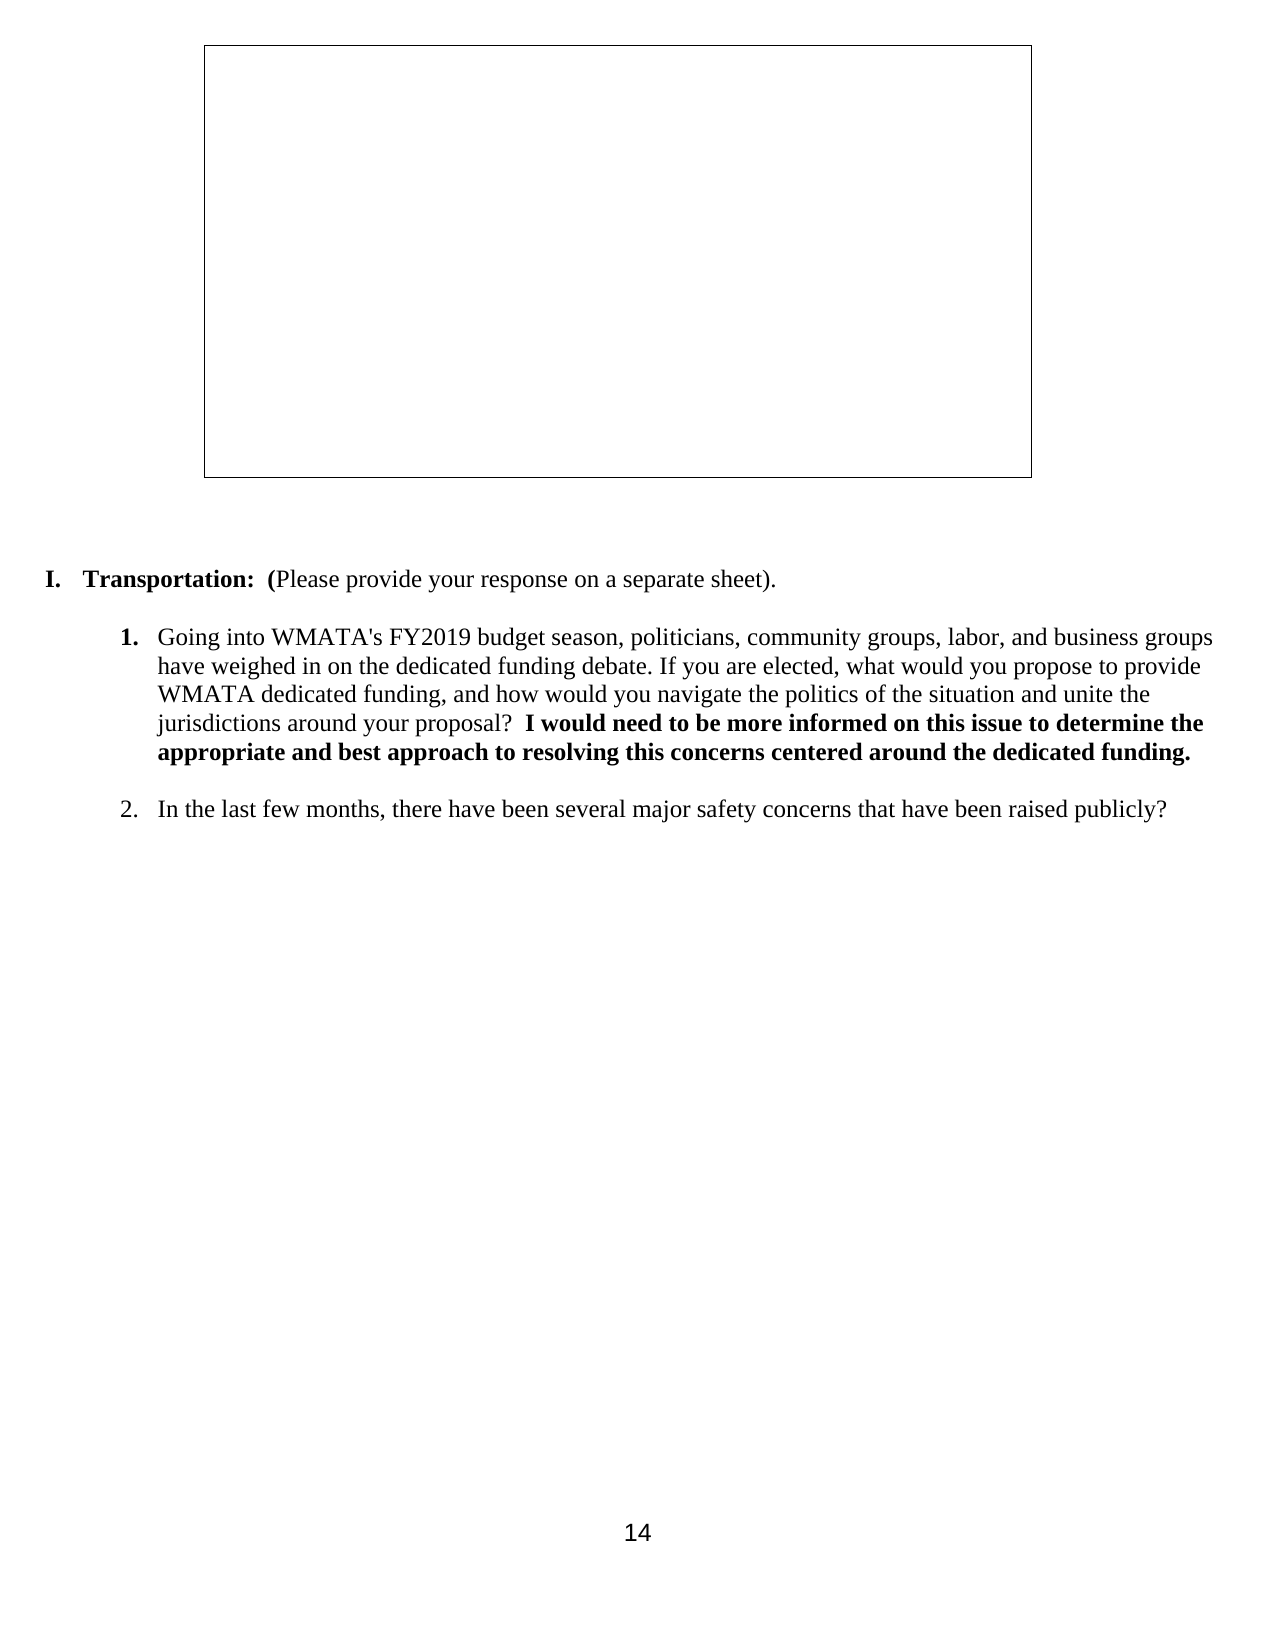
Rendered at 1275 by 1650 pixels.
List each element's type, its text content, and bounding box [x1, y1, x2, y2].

subtitle In the last few months, there have been several major safety concerns that have been raised publicly? [120, 794, 1230, 823]
subtitle Transportation: (Please provide your response on a separate sheet). [45, 564, 1230, 593]
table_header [205, 46, 1031, 477]
subtitle Going into WMATA's FY2019 budget season, politicians, community groups, labor, and business groups have weighed in on the dedicated funding debate. If you are elected, what would you propose to provide WMATA dedicated funding, and how would you navigate the politics of the situation and unite the jurisdictions around your proposal? I would need to be more informed on this issue to determine the appropriate and best approach to resolving this concerns centered around the dedicated funding. [120, 622, 1230, 766]
